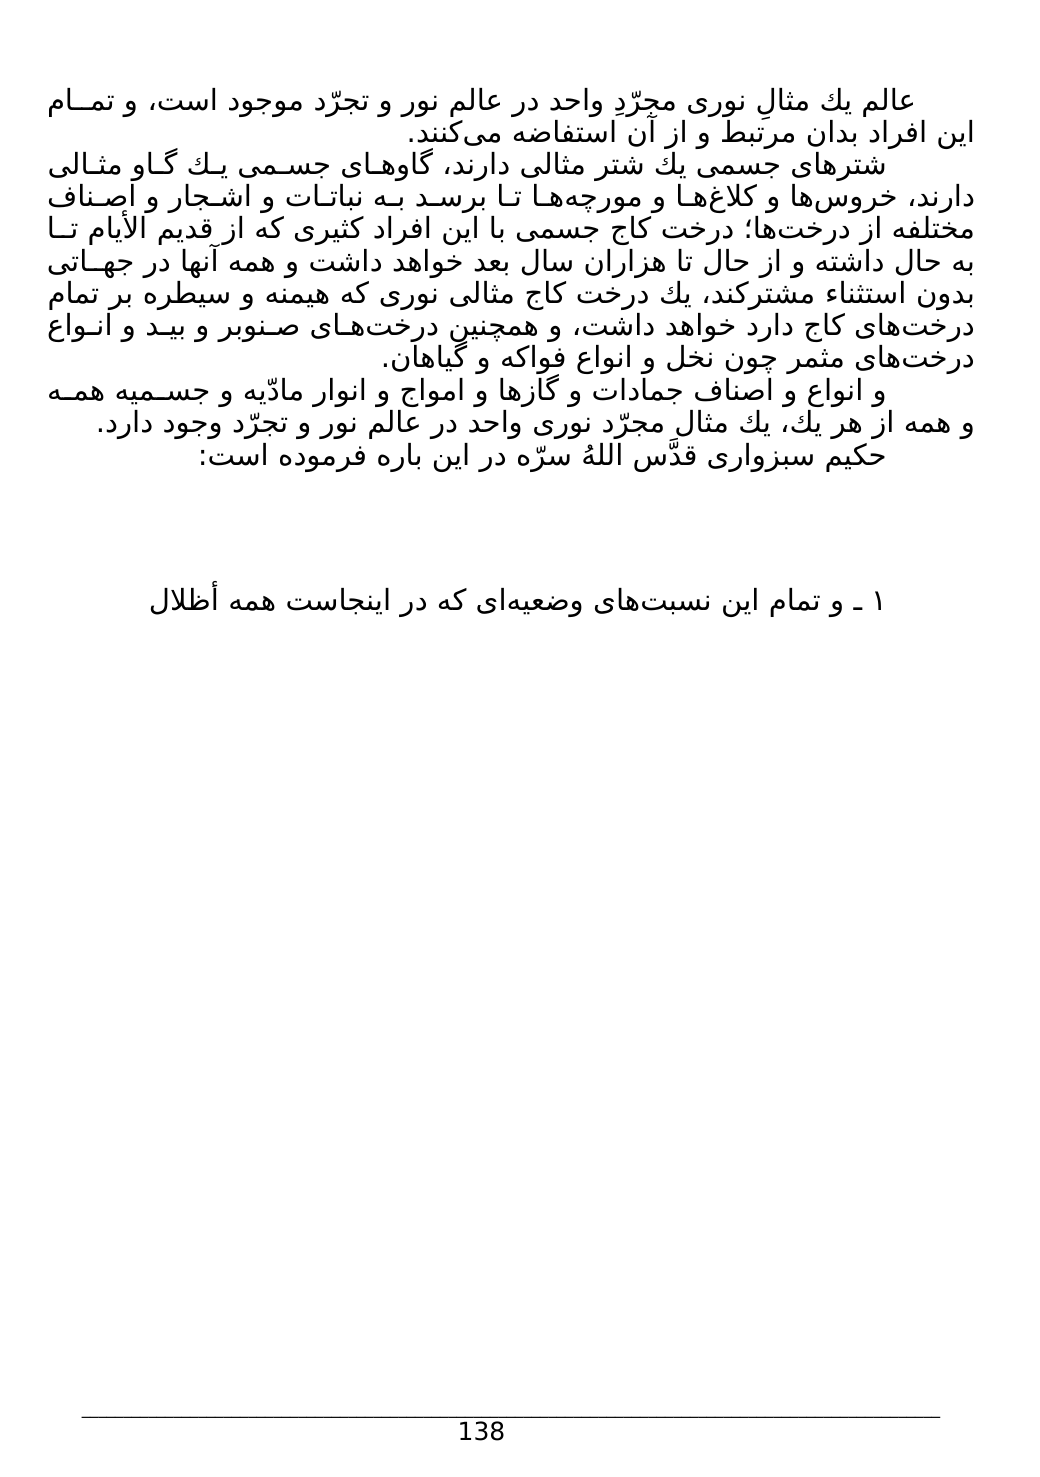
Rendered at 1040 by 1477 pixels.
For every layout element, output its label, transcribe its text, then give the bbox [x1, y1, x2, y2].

text ١ ـ و تمام این نسبت‌هاى وضعیه‌اى كه در اینجاست همه أظلال‌ [47, 584, 975, 616]
text و انواع و اصناف جمادات و گازها و امواج و انوار مادّیه و جسمیه همه و همه از هر یك، یك مثال مجرّد نورى واحد در عالم نور و تجرّد وجود دارد. [47, 375, 975, 439]
text عالم یك مثالِ نورى مجرّدِ واحد در عالم نور و تجرّد موجود است، و تمام این افراد بدان مرتبط و از آن استفاضه مى‌كنند. [47, 84, 975, 149]
text شترهاى جسمى یك شتر مثالى دارند، گاوهاى جسمى یك گاو مثالى دارند، خروس‌ها و كلاغ‌ها و مورچه‌ها تا برسد به نباتات و اشجار و اصناف مختلفه از درخت‌ها؛ درخت كاج جسمى با این افراد كثیرى كه از قدیم الأیام تا به حال داشته و از حال تا هزاران سال بعد خواهد داشت و همه آنها در جهاتى بدون استثناء مشتركند، یك درخت كاج مثالى نورى كه هیمنه و سیطره بر تمام درخت‌هاى كاج دارد خواهد داشت، و همچنین درخت‌هاى صنوبر و بید و انواع درخت‌هاى مثمر چون نخل و انواع فواكه و گیاهان. [47, 149, 975, 375]
text حكیم سبزوارى قدَّس اللهُ سرّه در این باره فرموده است: [47, 439, 975, 471]
